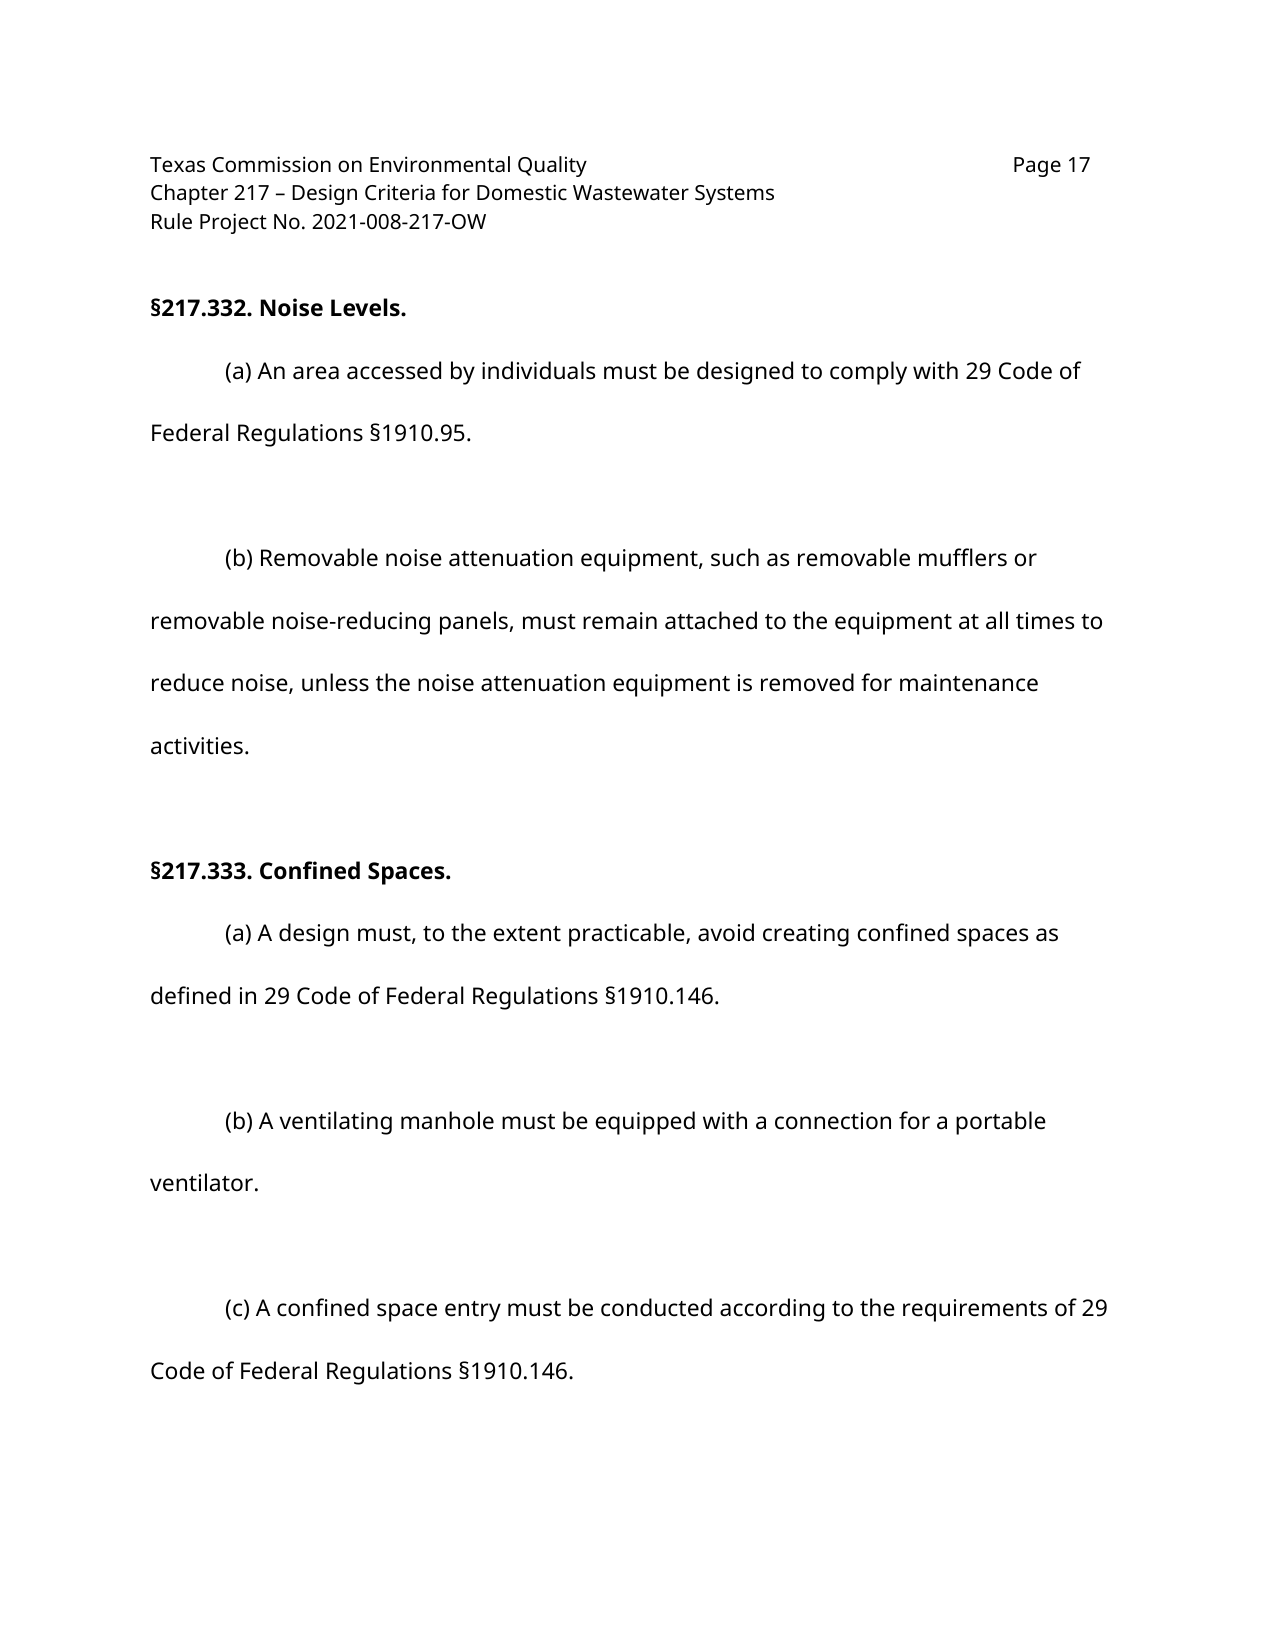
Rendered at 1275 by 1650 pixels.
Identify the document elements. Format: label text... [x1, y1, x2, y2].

text (a) A design must, to the extent practicable, avoid creating confined spaces as defined in 29 Code of Federal Regulations §1910.146. [150, 917, 1125, 1011]
text (b) Removable noise attenuation equipment, such as removable mufflers or removable noise-reducing panels, must remain attached to the equipment at all times to reduce noise, unless the noise attenuation equipment is removed for maintenance activities. [150, 542, 1125, 761]
text (a) An area accessed by individuals must be designed to comply with 29 Code of Federal Regulations §1910.95. [150, 355, 1125, 448]
text §217.333. Confined Spaces. [150, 855, 1125, 886]
text (c) A confined space entry must be conducted according to the requirements of 29 Code of Federal Regulations §1910.146. [150, 1292, 1125, 1386]
text §217.332. Noise Levels. [150, 292, 1125, 323]
text (b) A ventilating manhole must be equipped with a connection for a portable ventilator. [150, 1105, 1125, 1198]
